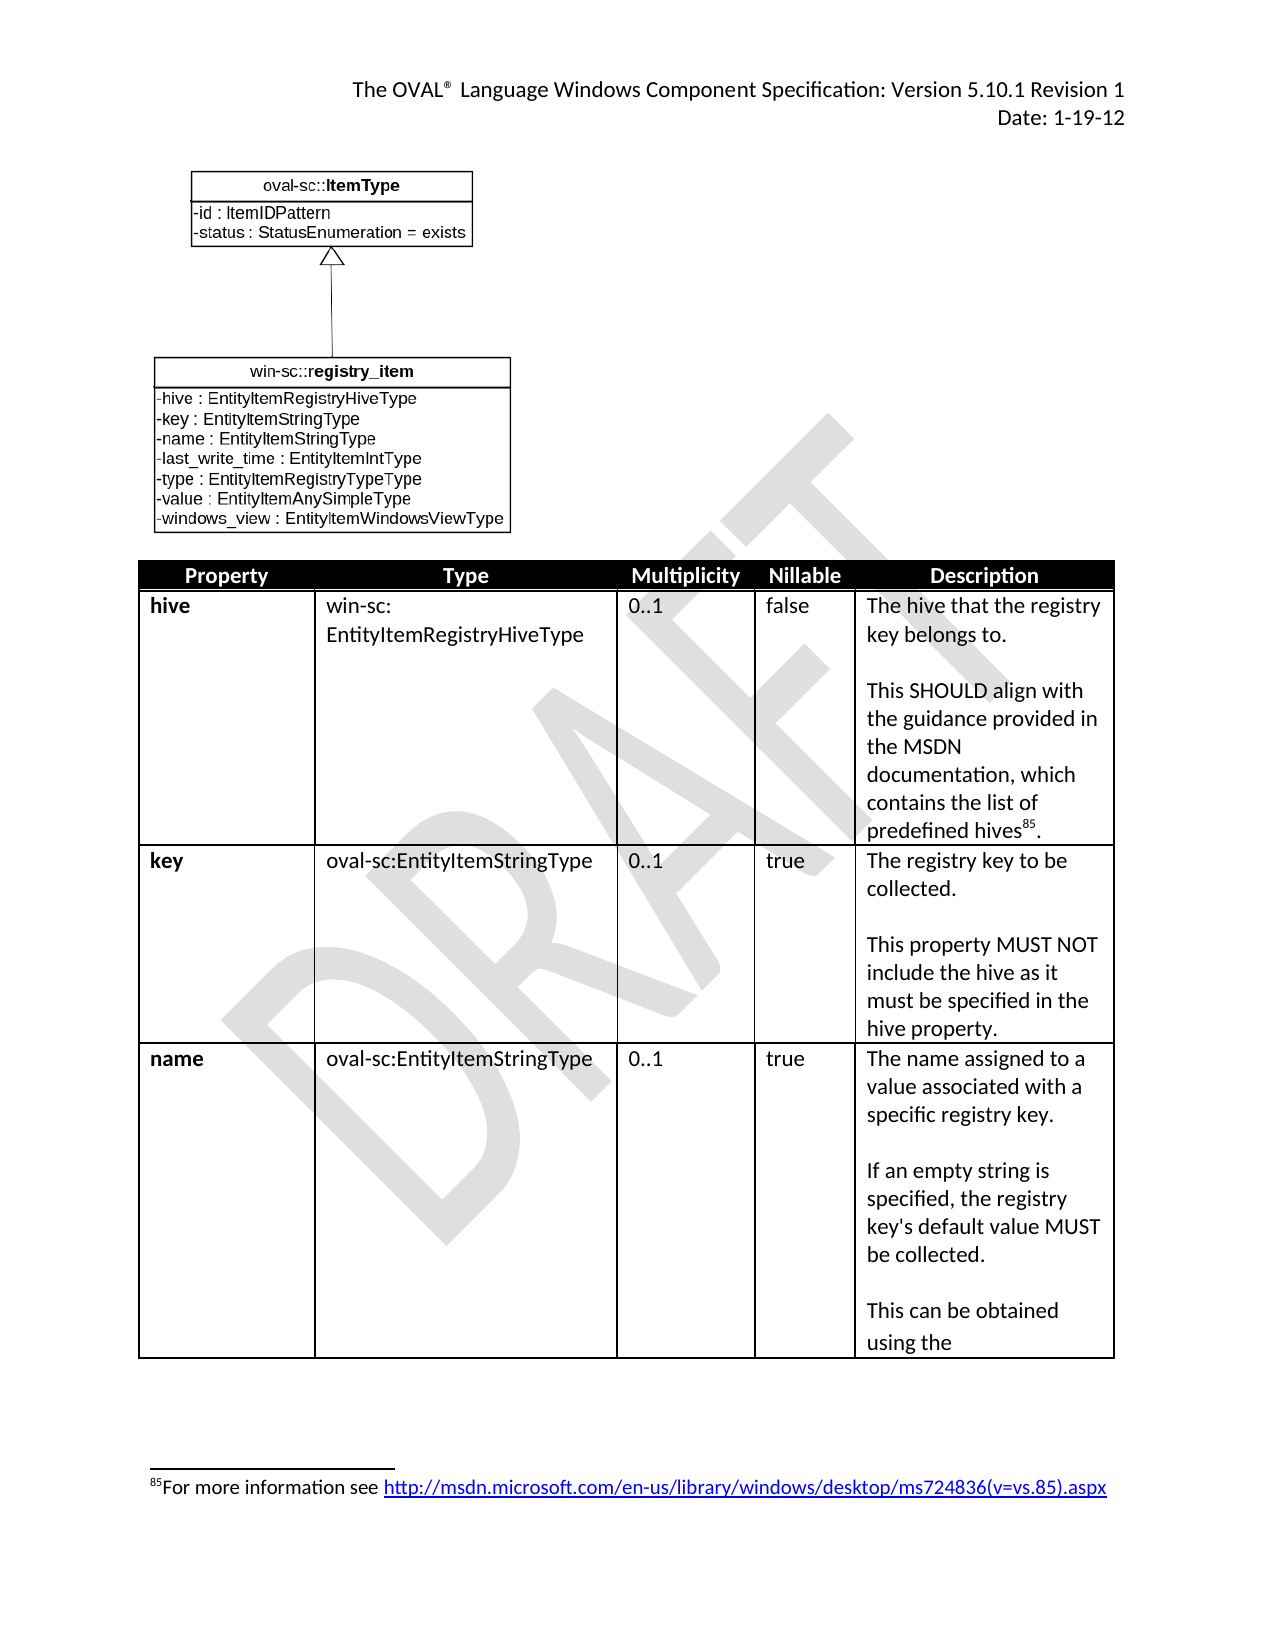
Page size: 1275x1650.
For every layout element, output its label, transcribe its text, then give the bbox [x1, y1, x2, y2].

table_cell false [756, 592, 854, 844]
table_cell The registry key to be collected. This property MUST NOT include the hive as it must be specified in the hive property. [856, 846, 1113, 1042]
table_cell The hive that the registry key belongs to. This SHOULD align with the guidance provided in the MSDN documentation, which contains the list of predefined hives. [856, 592, 1113, 844]
table_cell name [140, 1044, 314, 1357]
table_header Nillable [755, 562, 855, 589]
table_header Property [140, 562, 314, 589]
table_header Multiplicity [618, 562, 754, 589]
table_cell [316, 1044, 616, 1357]
table_cell 0..1 [618, 846, 754, 1042]
table_cell key [140, 846, 314, 1042]
table_header Description [856, 562, 1113, 589]
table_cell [856, 1044, 1113, 1357]
table_header Type [315, 562, 617, 589]
table_cell true [755, 846, 855, 1042]
table_cell 0..1 [618, 1044, 754, 1357]
table_cell 0..1 [618, 592, 754, 844]
table_cell true [756, 1044, 854, 1357]
table_cell hive [140, 592, 314, 844]
table_cell oval-sc:EntityItemStringType [315, 846, 617, 1042]
table_cell win-sc: EntityItemRegistryHiveType [316, 592, 616, 844]
